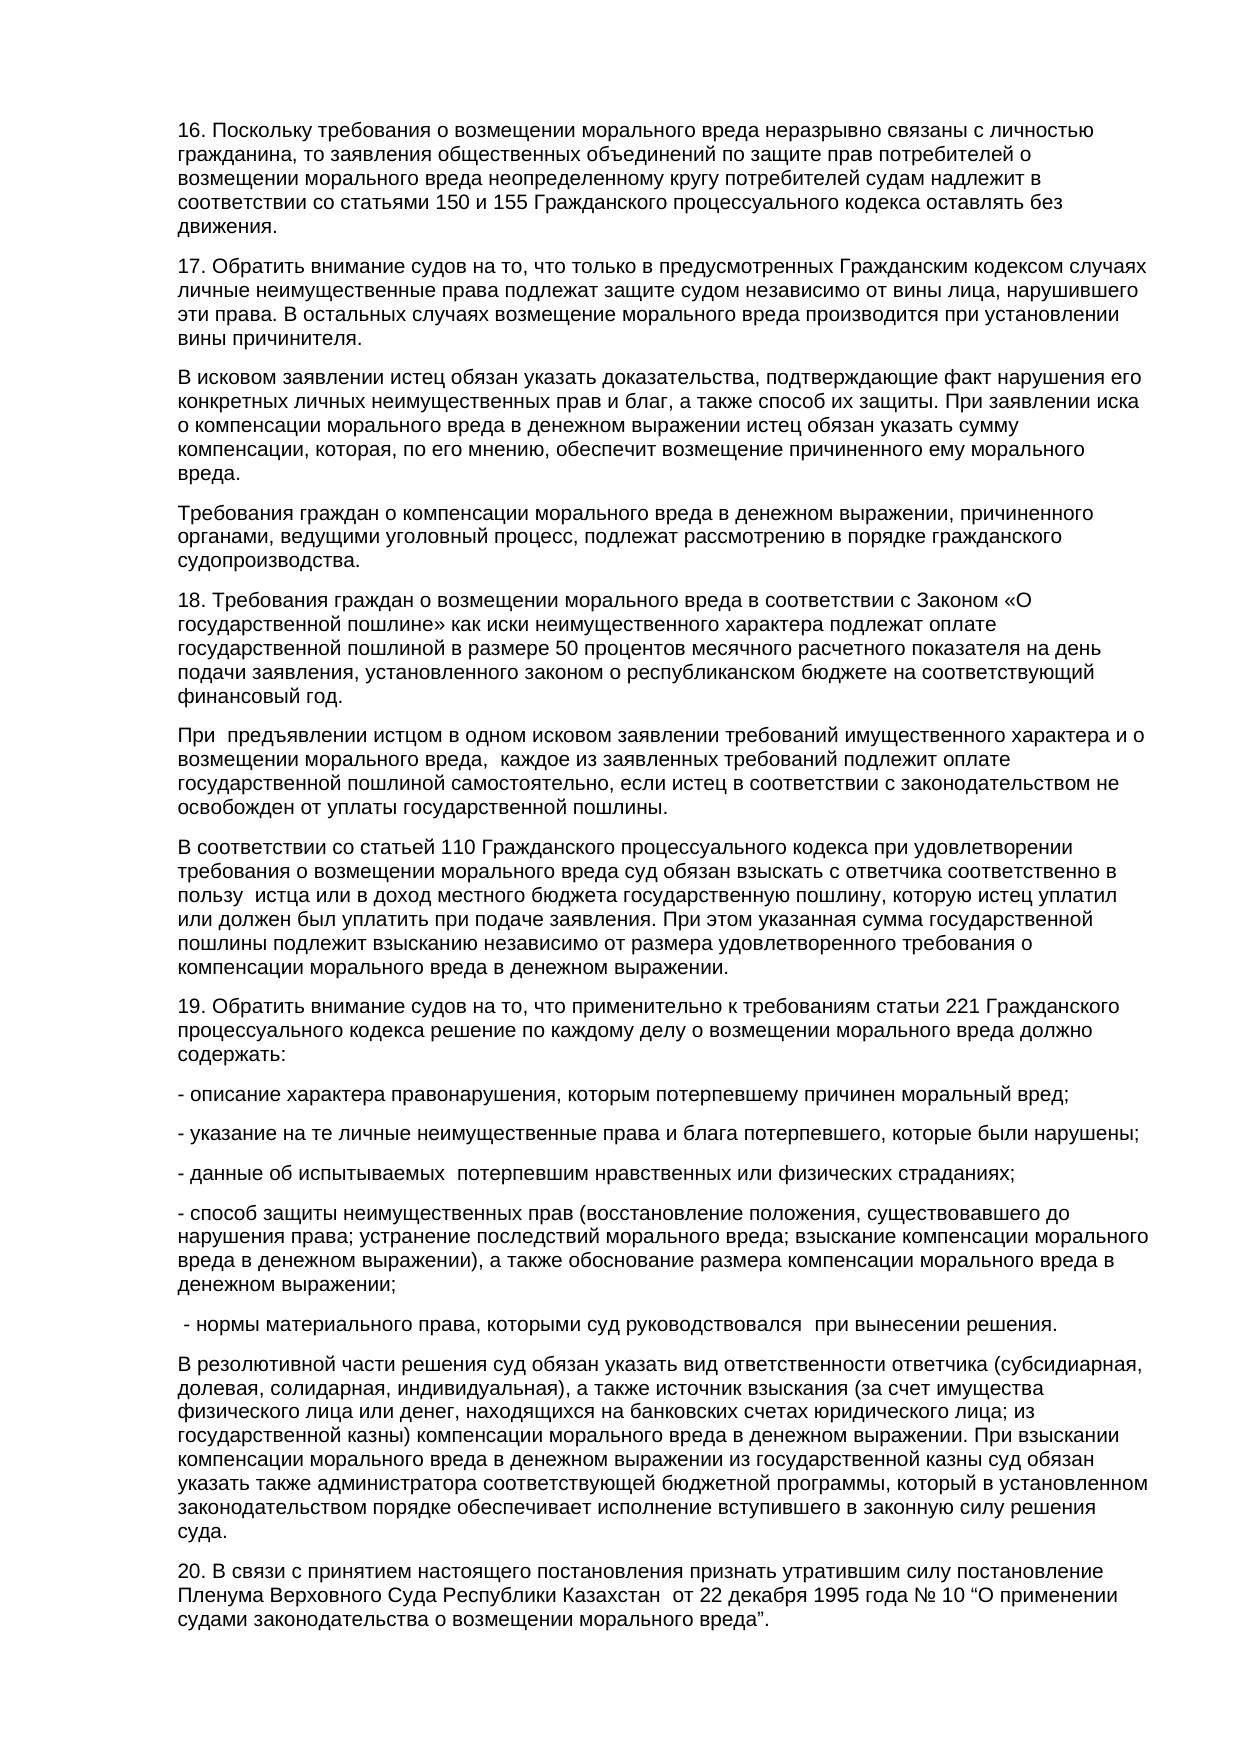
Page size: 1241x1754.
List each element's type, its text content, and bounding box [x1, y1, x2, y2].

text - данные об испытываемых потерпевшим нравственных или физических страданиях; [177, 1161, 1152, 1185]
text - нормы материального права, которыми суд руководствовался при вынесении решения. [177, 1312, 1152, 1336]
text - способ защиты неимущественных прав (восстановление положения, существовавшего до нарушения права; устранение последствий морального вреда; взыскание компенсации морального вреда в денежном выражении), а также обоснование размера компенсации морального вреда в денежном выражении; [177, 1200, 1152, 1296]
text 19. Обратить внимание судов на то, что применительно к требованиям статьи 221 Гражданского процессуального кодекса решение по каждому делу о возмещении морального вреда должно содержать: [177, 994, 1152, 1066]
text В резолютивной части решения суд обязан указать вид ответственности ответчика (субсидиарная, долевая, солидарная, индивидуальная), а также источник взыскания (за счет имущества физического лица или денег, находящихся на банковских счетах юридического лица; из государственной казны) компенсации морального вреда в денежном выражении. При взыскании компенсации морального вреда в денежном выражении из государственной казны суд обязан указать также администратора соответствующей бюджетной программы, который в установленном законодательством порядке обеспечивает исполнение вступившего в законную силу решения суда. [177, 1351, 1152, 1543]
text В соответствии со статьей 110 Гражданского процессуального кодекса при удовлетворении требования о возмещении морального вреда суд обязан взыскать с ответчика соответственно в пользу истца или в доход местного бюджета государственную пошлину, которую истец уплатил или должен был уплатить при подаче заявления. При этом указанная сумма государственной пошлины подлежит взысканию независимо от размера удовлетворенного требования о компенсации морального вреда в денежном выражении. [177, 835, 1152, 978]
text Требования граждан о компенсации морального вреда в денежном выражении, причиненного органами, ведущими уголовный процесс, подлежат рассмотрению в порядке гражданского судопроизводства. [177, 500, 1152, 572]
text - описание характера правонарушения, которым потерпевшему причинен моральный вред; [177, 1082, 1152, 1106]
text В исковом заявлении истец обязан указать доказательства, подтверждающие факт нарушения его конкретных личных неимущественных прав и благ, а также способ их защиты. При заявлении иска о компенсации морального вреда в денежном выражении истец обязан указать сумму компенсации, которая, по его мнению, обеспечит возмещение причиненного ему морального вреда. [177, 365, 1152, 485]
text 17. Обратить внимание судов на то, что только в предусмотренных Гражданским кодексом случаях личные неимущественные права подлежат защите судом независимо от вины лица, нарушившего эти права. В остальных случаях возмещение морального вреда производится при установлении вины причинителя. [177, 253, 1152, 349]
text 18. Требования граждан о возмещении морального вреда в соответствии с Законом «О государственной пошлине» как иски неимущественного характера подлежат оплате государственной пошлиной в размере 50 процентов месячного расчетного показателя на день подачи заявления, установленного законом о республиканском бюджете на соответствующий финансовый год. [177, 588, 1152, 708]
text 20. В связи с принятием настоящего постановления признать утратившим силу постановление Пленума Верховного Суда Республики Казахстан от 22 декабря 1995 года № 10 “О применении судами законодательства о возмещении морального вреда”. [177, 1559, 1152, 1631]
text - указание на те личные неимущественные права и блага потерпевшего, которые были нарушены; [177, 1121, 1152, 1145]
text 16. Поскольку требования о возмещении морального вреда неразрывно связаны с личностью гражданина, то заявления общественных объединений по защите прав потребителей о возмещении морального вреда неопределенному кругу потребителей судам надлежит в соответствии со статьями 150 и 155 Гражданского процессуального кодекса оставлять без движения. [177, 118, 1152, 238]
text При предъявлении истцом в одном исковом заявлении требований имущественного характера и о возмещении морального вреда, каждое из заявленных требований подлежит оплате государственной пошлиной самостоятельно, если истец в соответствии с законодательством не освобожден от уплаты государственной пошлины. [177, 723, 1152, 819]
